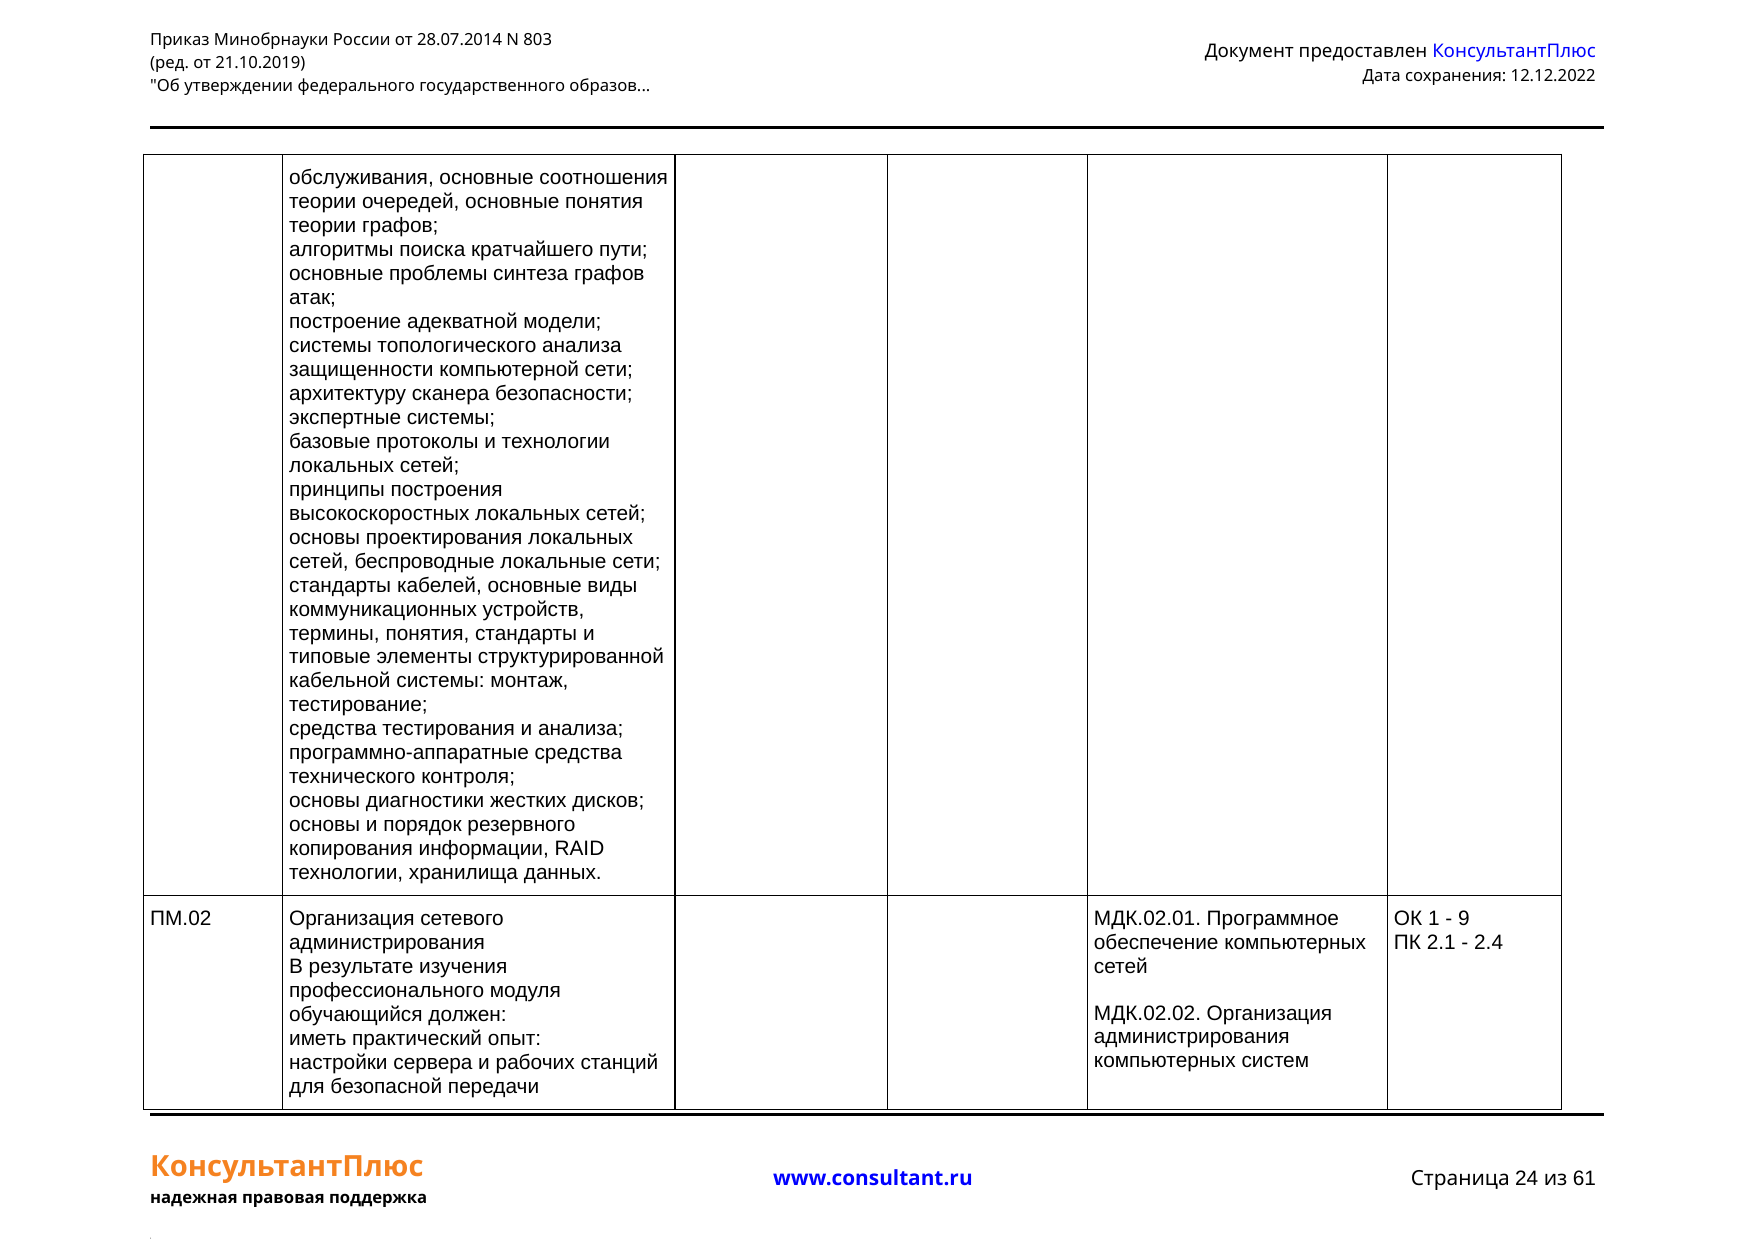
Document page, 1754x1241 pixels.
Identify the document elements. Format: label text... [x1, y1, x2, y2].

table_cell МДК.02.01. Программное обеспечение компьютерных сетей [1088, 896, 1387, 989]
table_cell [888, 896, 1087, 1108]
table_cell ПМ.02 [144, 896, 282, 1108]
table_cell [676, 896, 887, 1108]
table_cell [1088, 989, 1387, 1108]
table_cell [1088, 155, 1387, 894]
table_cell ОК 1 - 9 ПК 2.1 - 2.4 [1388, 896, 1561, 1108]
